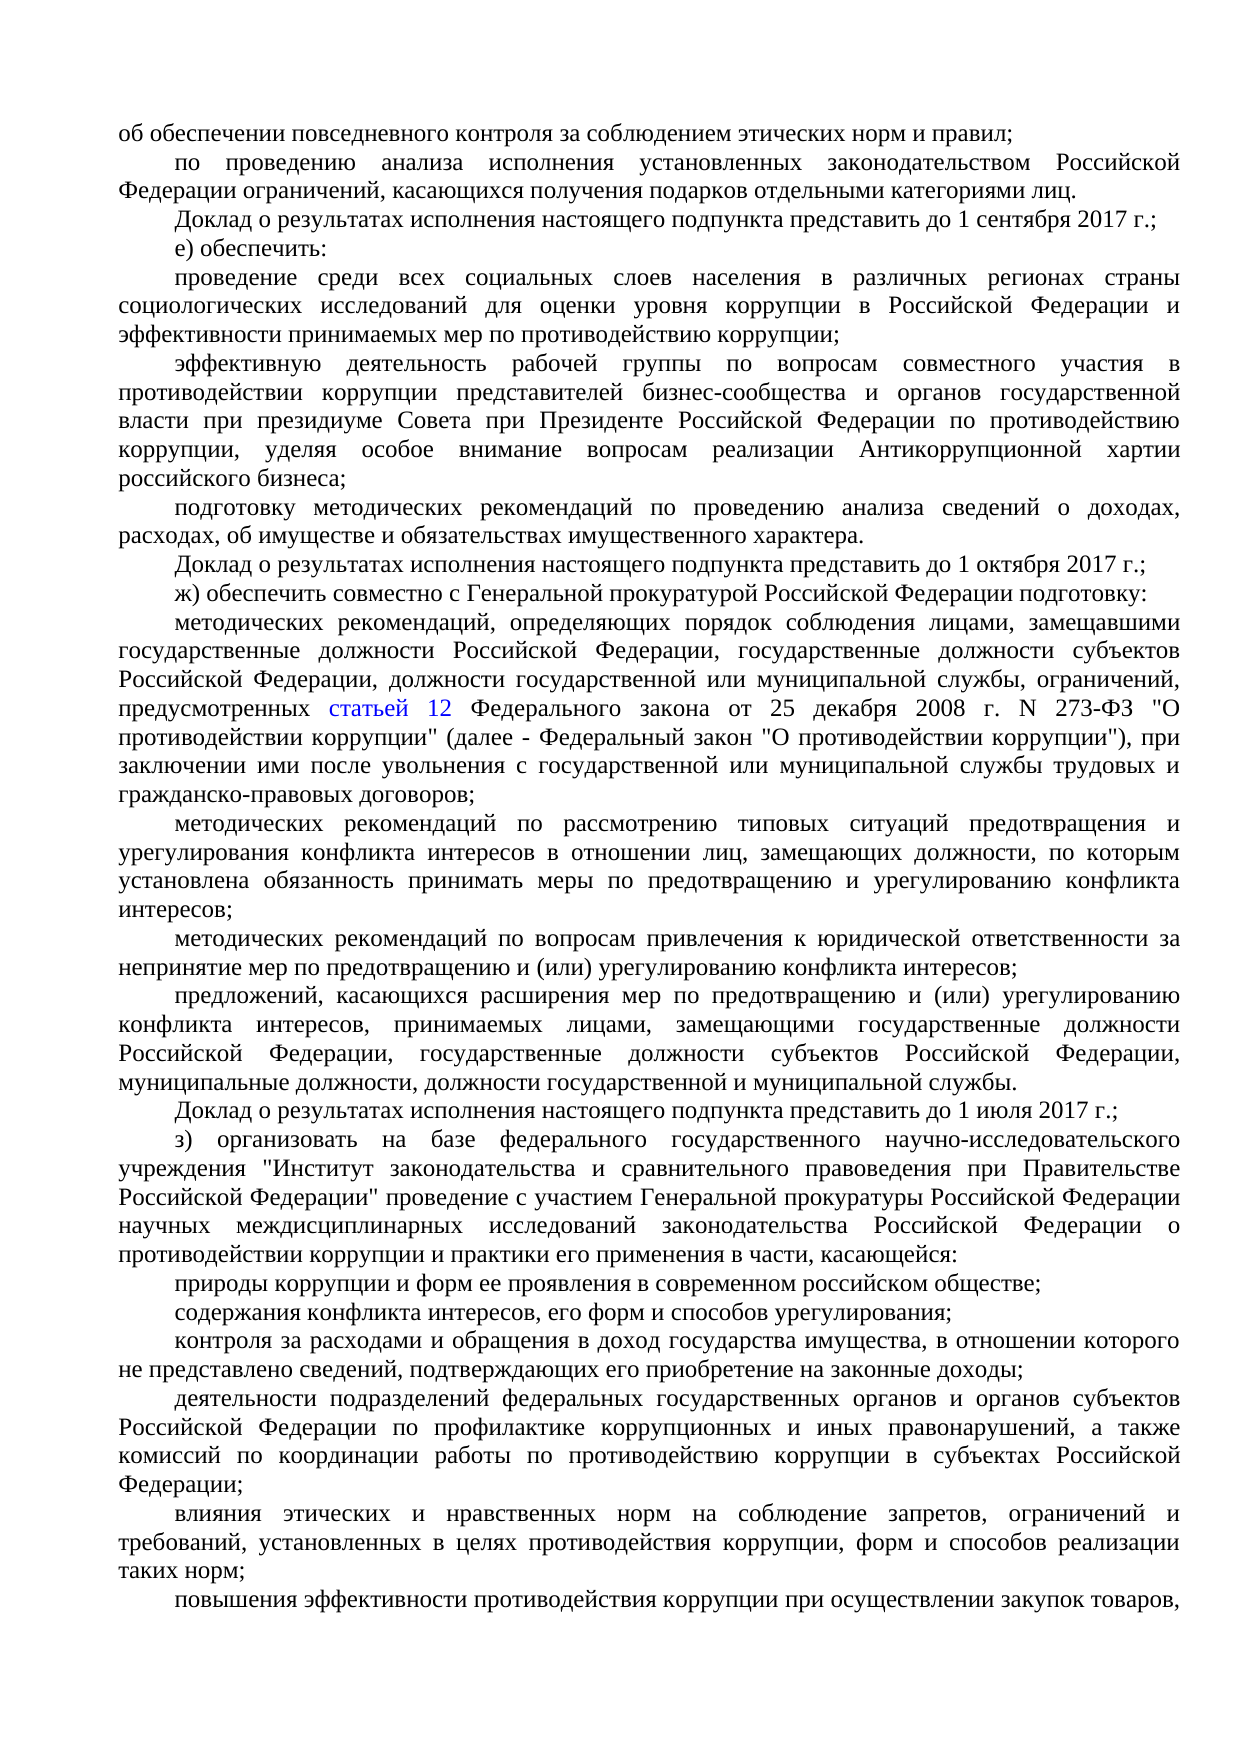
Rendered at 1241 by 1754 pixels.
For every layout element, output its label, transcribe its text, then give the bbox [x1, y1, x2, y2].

text Доклад о результатах исполнения настоящего подпункта представить до 1 сентября 2017 г.; [118, 204, 1181, 233]
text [118, 1584, 1181, 1613]
text проведение среди всех социальных слоев населения в различных регионах страны социологических исследований для оценки уровня коррупции в Российской Федерации и эффективности принимаемых мер по противодействию коррупции; [118, 262, 1181, 348]
text эффективную деятельность рабочей группы по вопросам совместного участия в противодействии коррупции представителей бизнес-сообщества и органов государственной власти при президиуме Совета при Президенте Российской Федерации по противодействию коррупции, уделяя особое внимание вопросам реализации Антикоррупционной хартии российского бизнеса; [118, 348, 1181, 492]
text подготовку методических рекомендаций по проведению анализа сведений о доходах, расходах, об имуществе и обязательствах имущественного характера. [118, 492, 1181, 549]
text влияния этических и нравственных норм на соблюдение запретов, ограничений и требований, установленных в целях противодействия коррупции, форм и способов реализации таких норм; [118, 1498, 1181, 1584]
text контроля за расходами и обращения в доход государства имущества, в отношении которого не представлено сведений, подтверждающих его приобретение на законные доходы; [118, 1326, 1181, 1383]
text деятельности подразделений федеральных государственных органов и органов субъектов Российской Федерации по профилактике коррупционных и иных правонарушений, а также комиссий по координации работы по противодействию коррупции в субъектах Российской Федерации; [118, 1383, 1181, 1498]
text з) организовать на базе федерального государственного научно-исследовательского учреждения "Институт законодательства и сравнительного правоведения при Правительстве Российской Федерации" проведение с участием Генеральной прокуратуры Российской Федерации научных междисциплинарных исследований законодательства Российской Федерации о противодействии коррупции и практики его применения в части, касающейся: [118, 1124, 1181, 1268]
text Доклад о результатах исполнения настоящего подпункта представить до 1 октября 2017 г.; [118, 549, 1181, 578]
text ж) обеспечить совместно с Генеральной прокуратурой Российской Федерации подготовку: [118, 578, 1181, 607]
text предложений, касающихся расширения мер по предотвращению и (или) урегулированию конфликта интересов, принимаемых лицами, замещающими государственные должности Российской Федерации, государственные должности субъектов Российской Федерации, муниципальные должности, должности государственной и муниципальной службы. [118, 981, 1181, 1096]
text по проведению анализа исполнения установленных законодательством Российской Федерации ограничений, касающихся получения подарков отдельными категориями лиц. [118, 147, 1181, 204]
text методических рекомендаций, определяющих порядок соблюдения лицами, замещавшими государственные должности Российской Федерации, государственные должности субъектов Российской Федерации, должности государственной или муниципальной службы, ограничений, предусмотренных статьей 12 Федерального закона от 25 декабря 2008 г. N 273-ФЗ "О противодействии коррупции" (далее - Федеральный закон "О противодействии коррупции"), при заключении ими после увольнения с государственной или муниципальной службы трудовых и гражданско-правовых договоров; [118, 607, 1181, 808]
text природы коррупции и форм ее проявления в современном российском обществе; [118, 1268, 1181, 1297]
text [118, 118, 1181, 147]
text содержания конфликта интересов, его форм и способов урегулирования; [118, 1297, 1181, 1326]
text методических рекомендаций по вопросам привлечения к юридической ответственности за непринятие мер по предотвращению и (или) урегулированию конфликта интересов; [118, 923, 1181, 981]
text е) обеспечить: [118, 233, 1181, 262]
text методических рекомендаций по рассмотрению типовых ситуаций предотвращения и урегулирования конфликта интересов в отношении лиц, замещающих должности, по которым установлена обязанность принимать меры по предотвращению и урегулированию конфликта интересов; [118, 808, 1181, 923]
text Доклад о результатах исполнения настоящего подпункта представить до 1 июля 2017 г.; [118, 1096, 1181, 1124]
